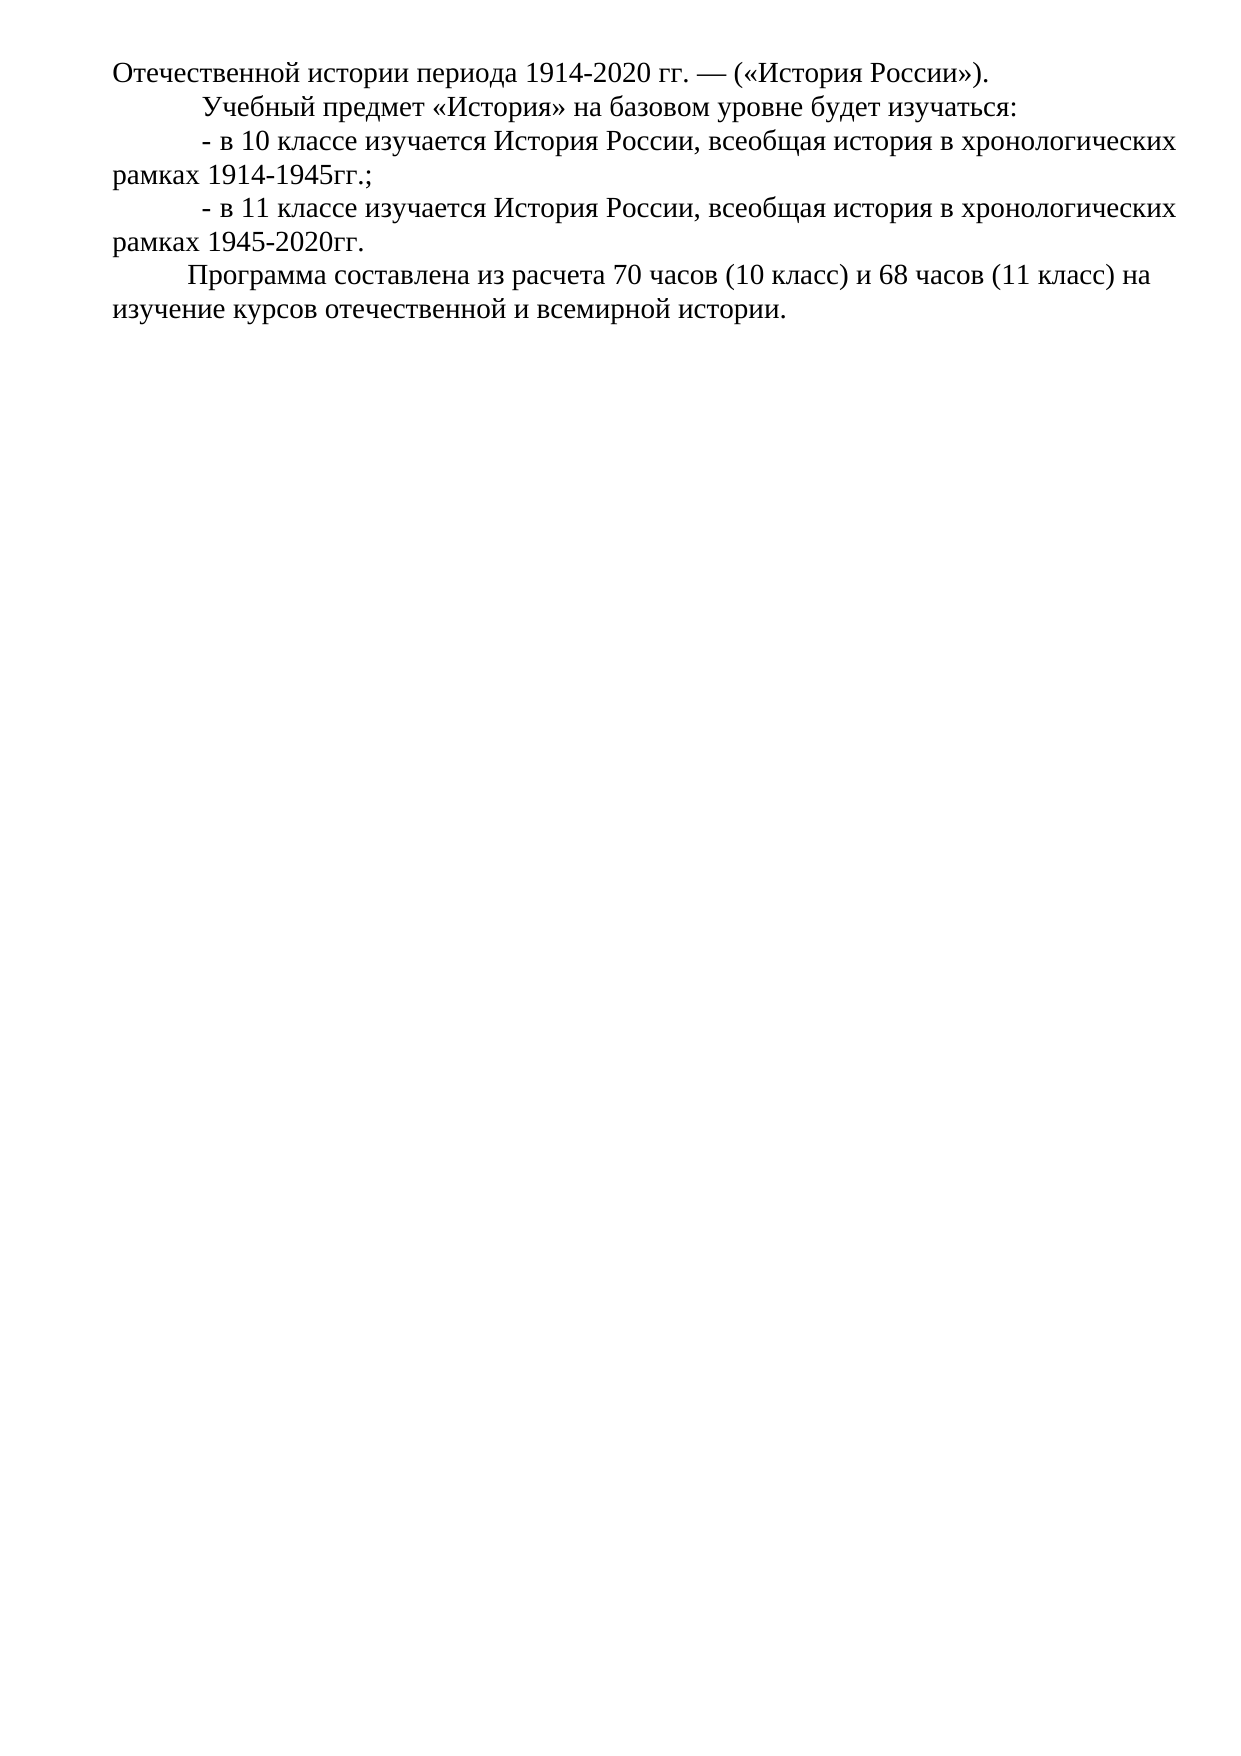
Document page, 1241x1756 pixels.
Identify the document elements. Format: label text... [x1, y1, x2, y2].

text Отечественной истории периода 1914-2020 гг. — («История России»). [112, 56, 1205, 90]
text Учебный предмет «История» на базовом уровне будет изучаться: [201, 90, 1205, 123]
list в 10 классе изучается История России, всеобщая история в хронологических рамках 1914-1945гг.; [112, 123, 1187, 190]
list в 11 классе изучается История России, всеобщая история в хронологических рамках 1945-2020гг. [112, 190, 1186, 257]
text Программа составлена из расчета 70 часов (10 класс) и 68 часов (11 класс) на изучение курсов отечественной и всемирной истории. [112, 257, 1205, 324]
